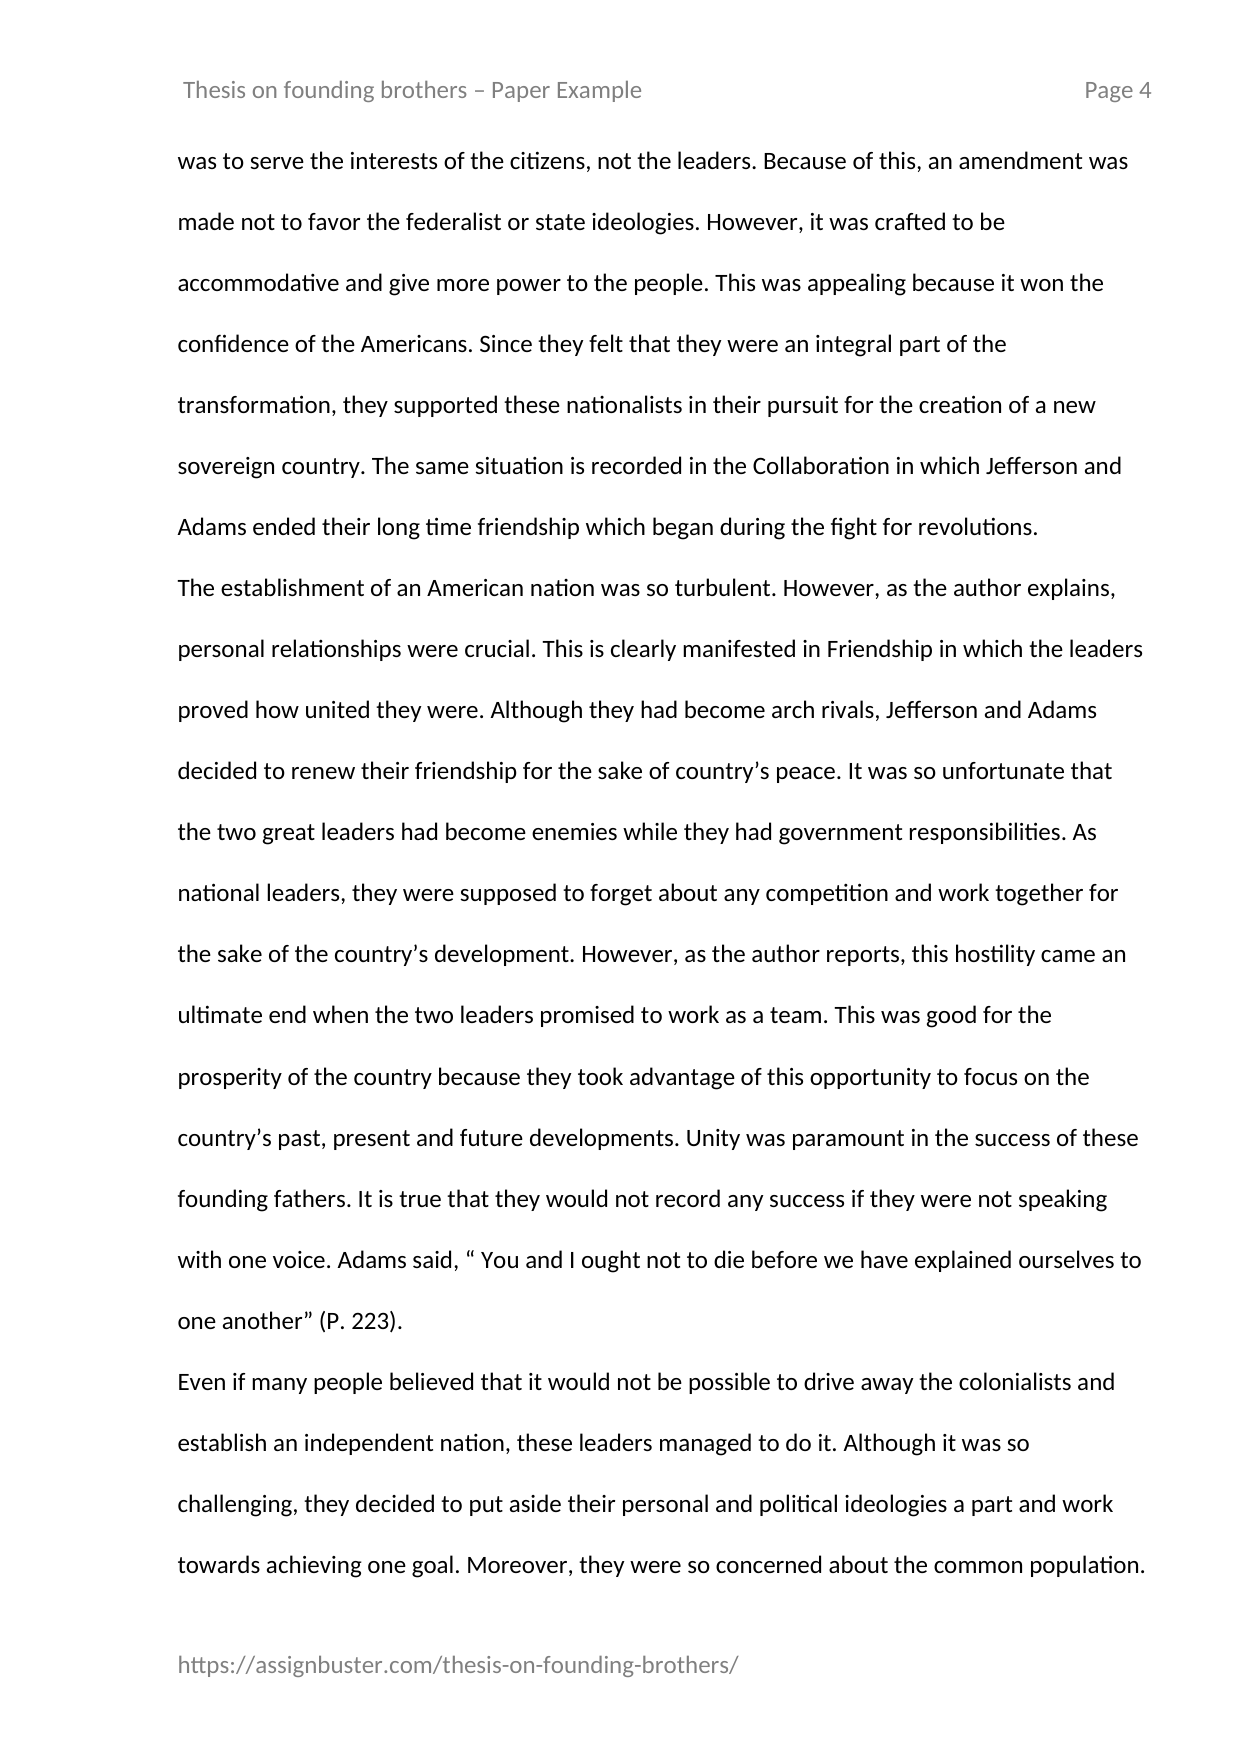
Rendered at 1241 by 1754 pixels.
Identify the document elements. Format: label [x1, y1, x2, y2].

text [177, 145, 1152, 1579]
